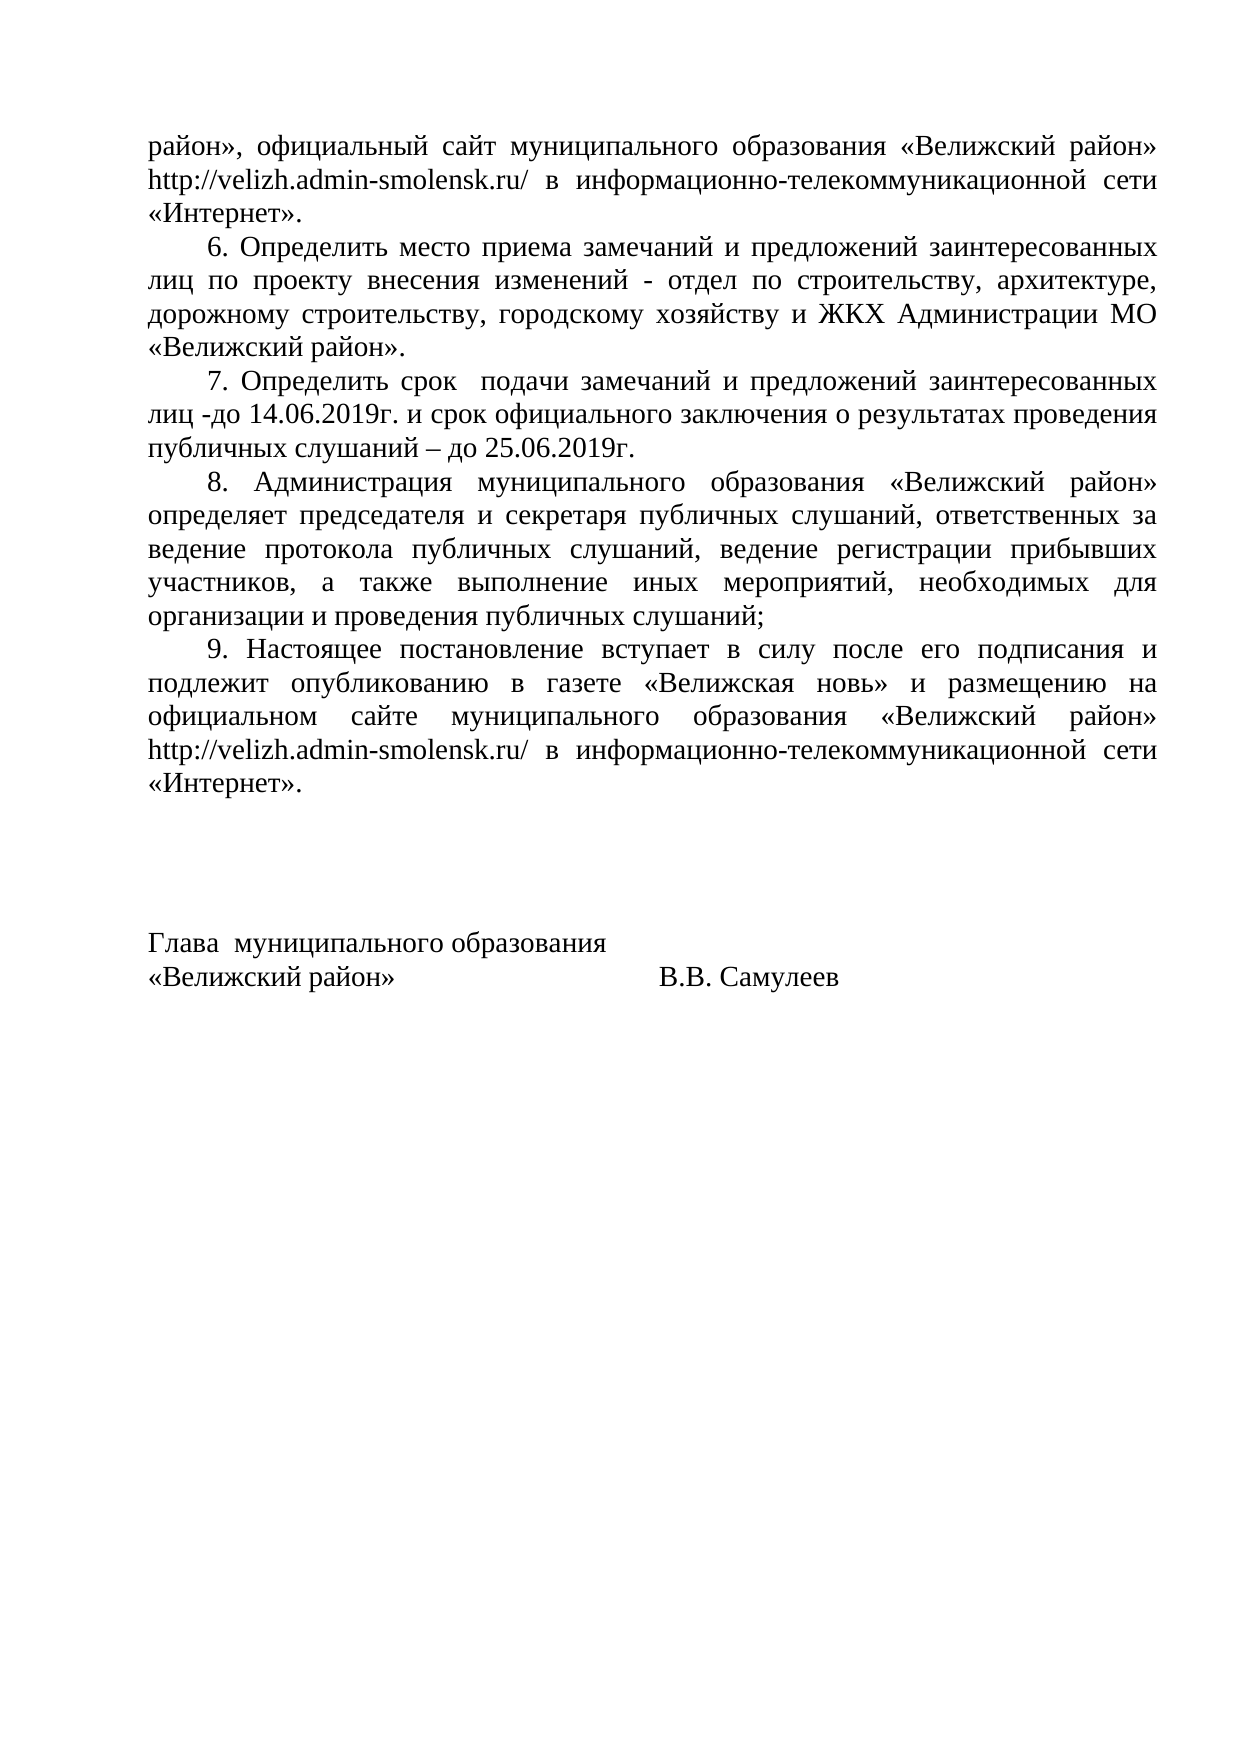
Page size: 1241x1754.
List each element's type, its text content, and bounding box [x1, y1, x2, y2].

text 9. Настоящее постановление вступает в силу после его подписания и подлежит опубликованию в газете «Велижская новь» и размещению на официальном сайте муниципального образования «Велижский район» http://velizh.admin-smolensk.ru/ в информационно-телекоммуникационной сети «Интернет». [148, 631, 1158, 799]
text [148, 128, 1158, 229]
text «Велижский район» В.В. Самулеев [148, 959, 1166, 992]
text 8. Администрация муниципального образования «Велижский район» определяет председателя и секретаря публичных слушаний, ответственных за ведение протокола публичных слушаний, ведение регистрации прибывших участников, а также выполнение иных мероприятий, необходимых для организации и проведения публичных слушаний; [148, 464, 1158, 631]
text 7. Определить срок подачи замечаний и предложений заинтересованных лиц -до 14.06.2019г. и срок официального заключения о результатах проведения публичных слушаний – до 25.06.2019г. [148, 363, 1158, 464]
text Глава муниципального образования [148, 925, 1166, 959]
text 6. Определить место приема замечаний и предложений заинтересованных лиц по проекту внесения изменений - отдел по строительству, архитектуре, дорожному строительству, городскому хозяйству и ЖКХ Администрации МО «Велижский район». [148, 229, 1158, 363]
